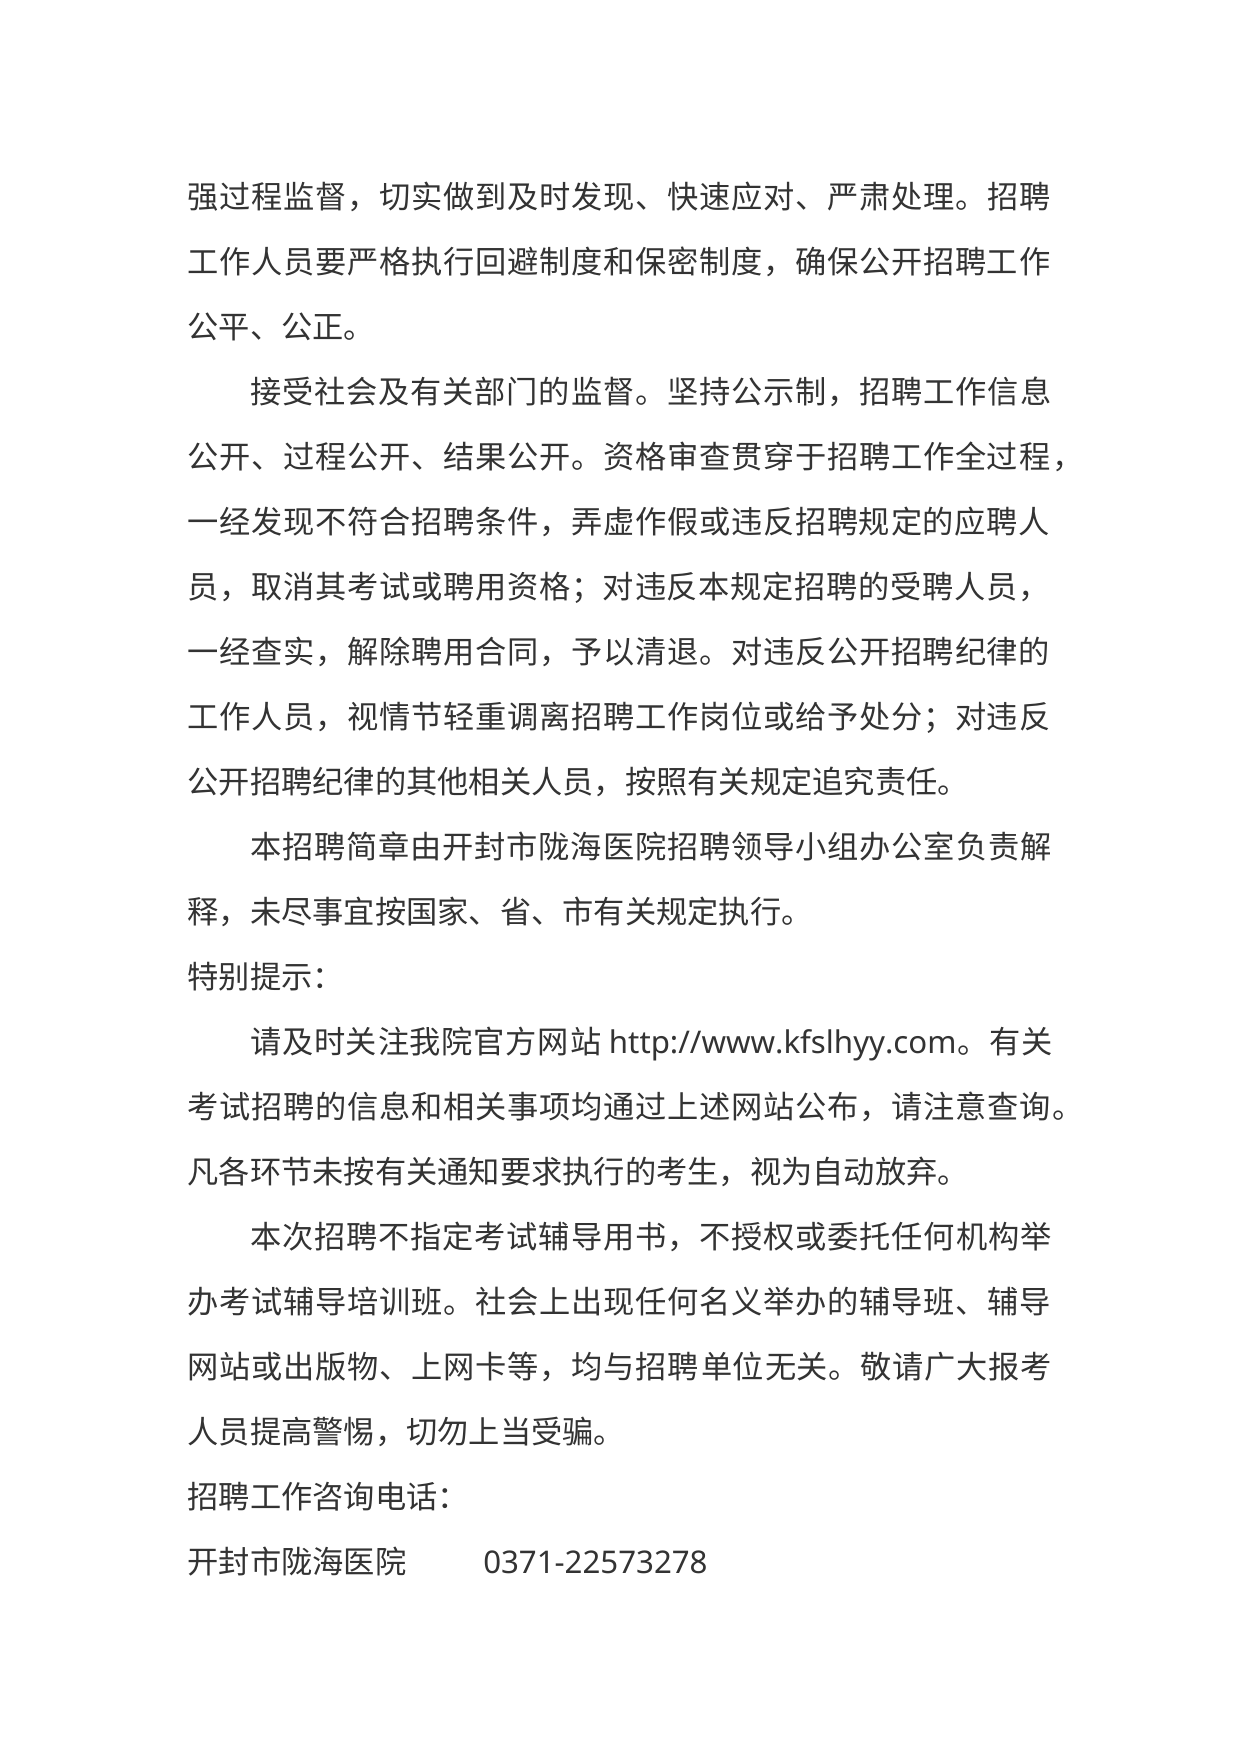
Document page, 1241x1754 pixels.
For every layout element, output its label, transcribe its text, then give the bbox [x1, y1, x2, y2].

text 特别提示： [187, 942, 1053, 1007]
text 本次招聘不指定考试辅导用书，不授权或委托任何机构举办考试辅导培训班。社会上出现任何名义举办的辅导班、辅导网站或出版物、上网卡等，均与招聘单位无关。敬请广大报考人员提高警惕，切勿上当受骗。 [187, 1202, 1053, 1462]
text 接受社会及有关部门的监督。坚持公示制，招聘工作信息公开、过程公开、结果公开。资格审查贯穿于招聘工作全过程，一经发现不符合招聘条件，弄虚作假或违反招聘规定的应聘人员，取消其考试或聘用资格；对违反本规定招聘的受聘人员，一经查实，解除聘用合同，予以清退。对违反公开招聘纪律的工作人员，视情节轻重调离招聘工作岗位或给予处分；对违反公开招聘纪律的其他相关人员，按照有关规定追究责任。 [187, 357, 1053, 812]
text 请及时关注我院官方网站http://www.kfslhyy.com。有关考试招聘的信息和相关事项均通过上述网站公布，请注意查询。凡各环节未按有关通知要求执行的考生，视为自动放弃。 [187, 1007, 1053, 1202]
text 本招聘简章由开封市陇海医院招聘领导小组办公室负责解释，未尽事宜按国家、省、市有关规定执行。 [187, 812, 1053, 942]
text 招聘工作咨询电话： [187, 1462, 1053, 1527]
text 开封市陇海医院 0371-22573278 [187, 1527, 1053, 1592]
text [187, 162, 1053, 357]
